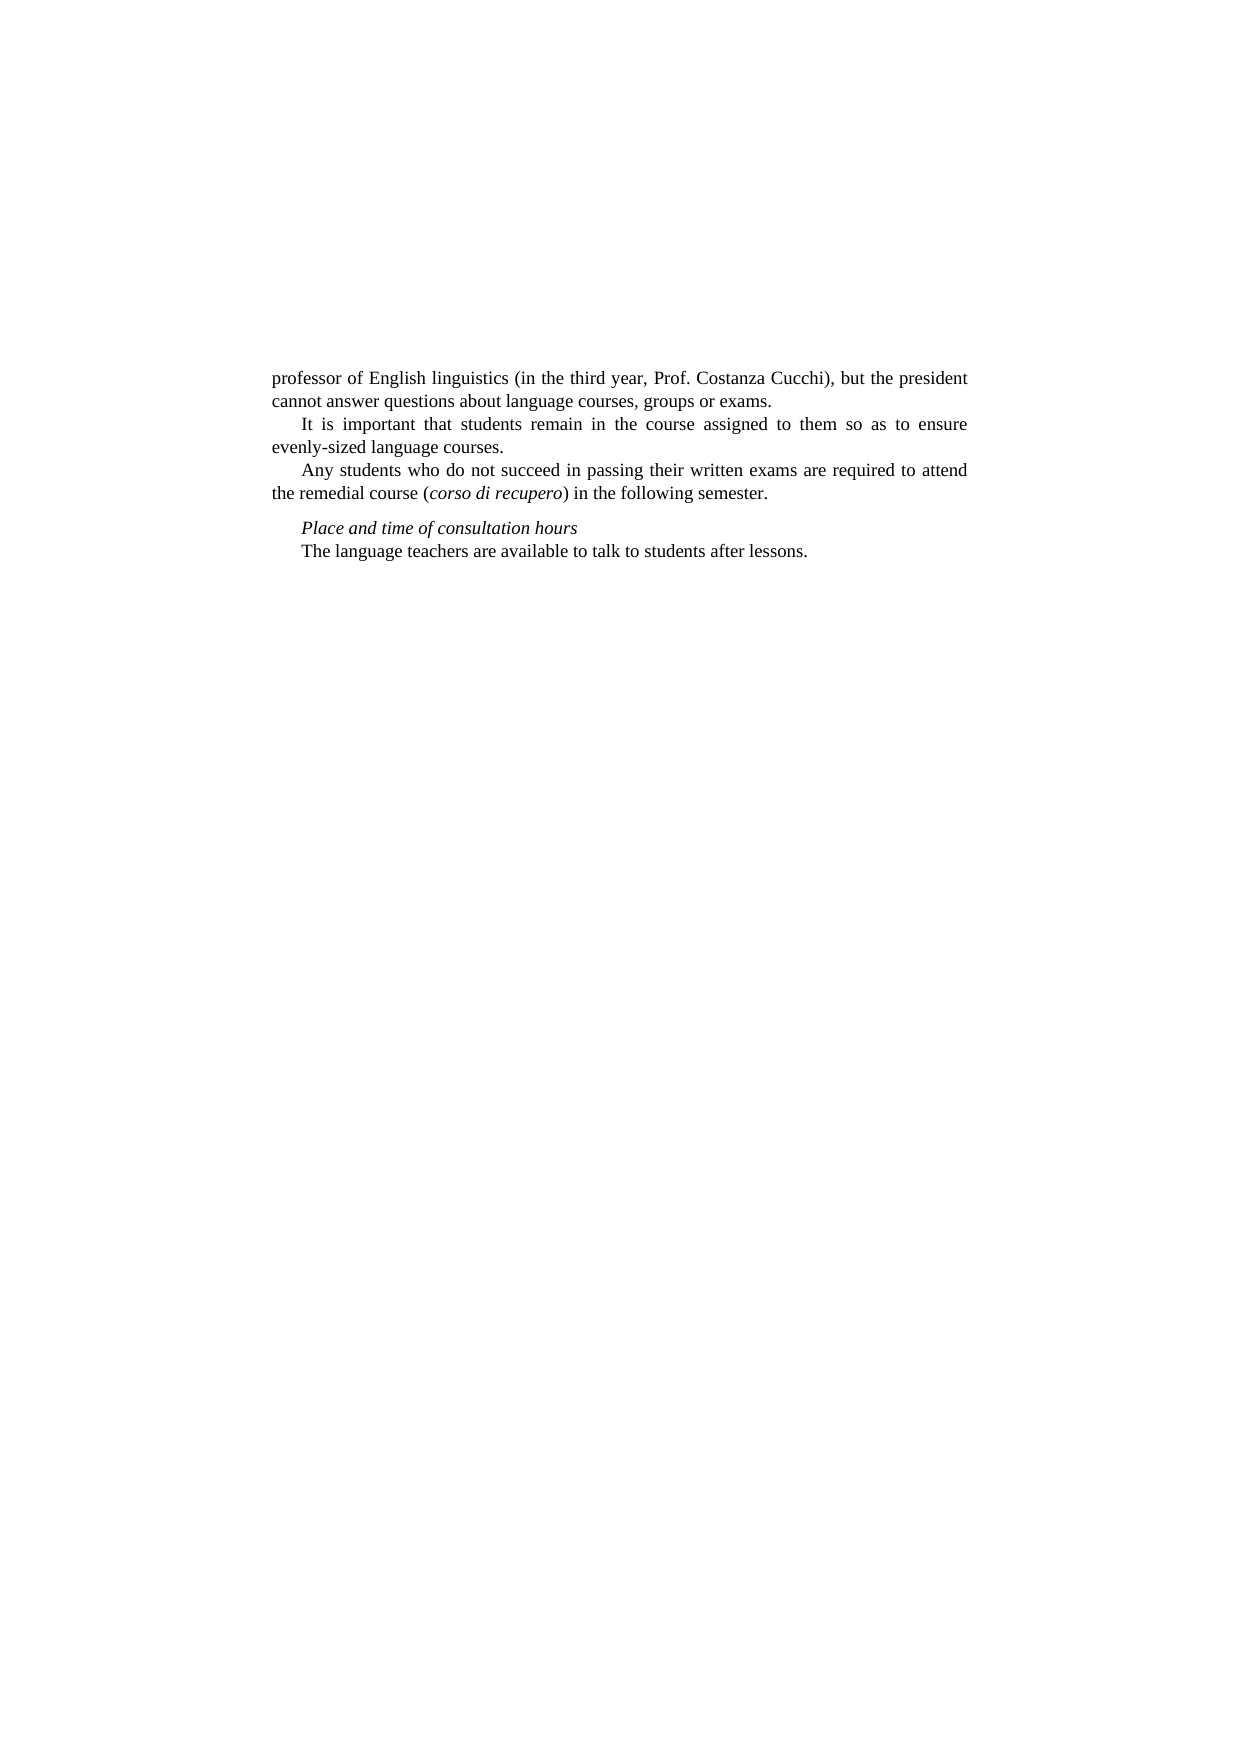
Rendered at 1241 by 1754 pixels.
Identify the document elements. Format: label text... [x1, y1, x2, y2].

text Any students who do not succeed in passing their written exams are required to attend the remedial course (corso di recupero) in the following semester. [272, 458, 968, 504]
text Place and time of consultation hours [272, 516, 968, 539]
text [272, 366, 968, 412]
text It is important that students remain in the course assigned to them so as to ensure evenly-sized language courses. [272, 412, 968, 458]
text The language teachers are available to talk to students after lessons. [272, 539, 968, 562]
